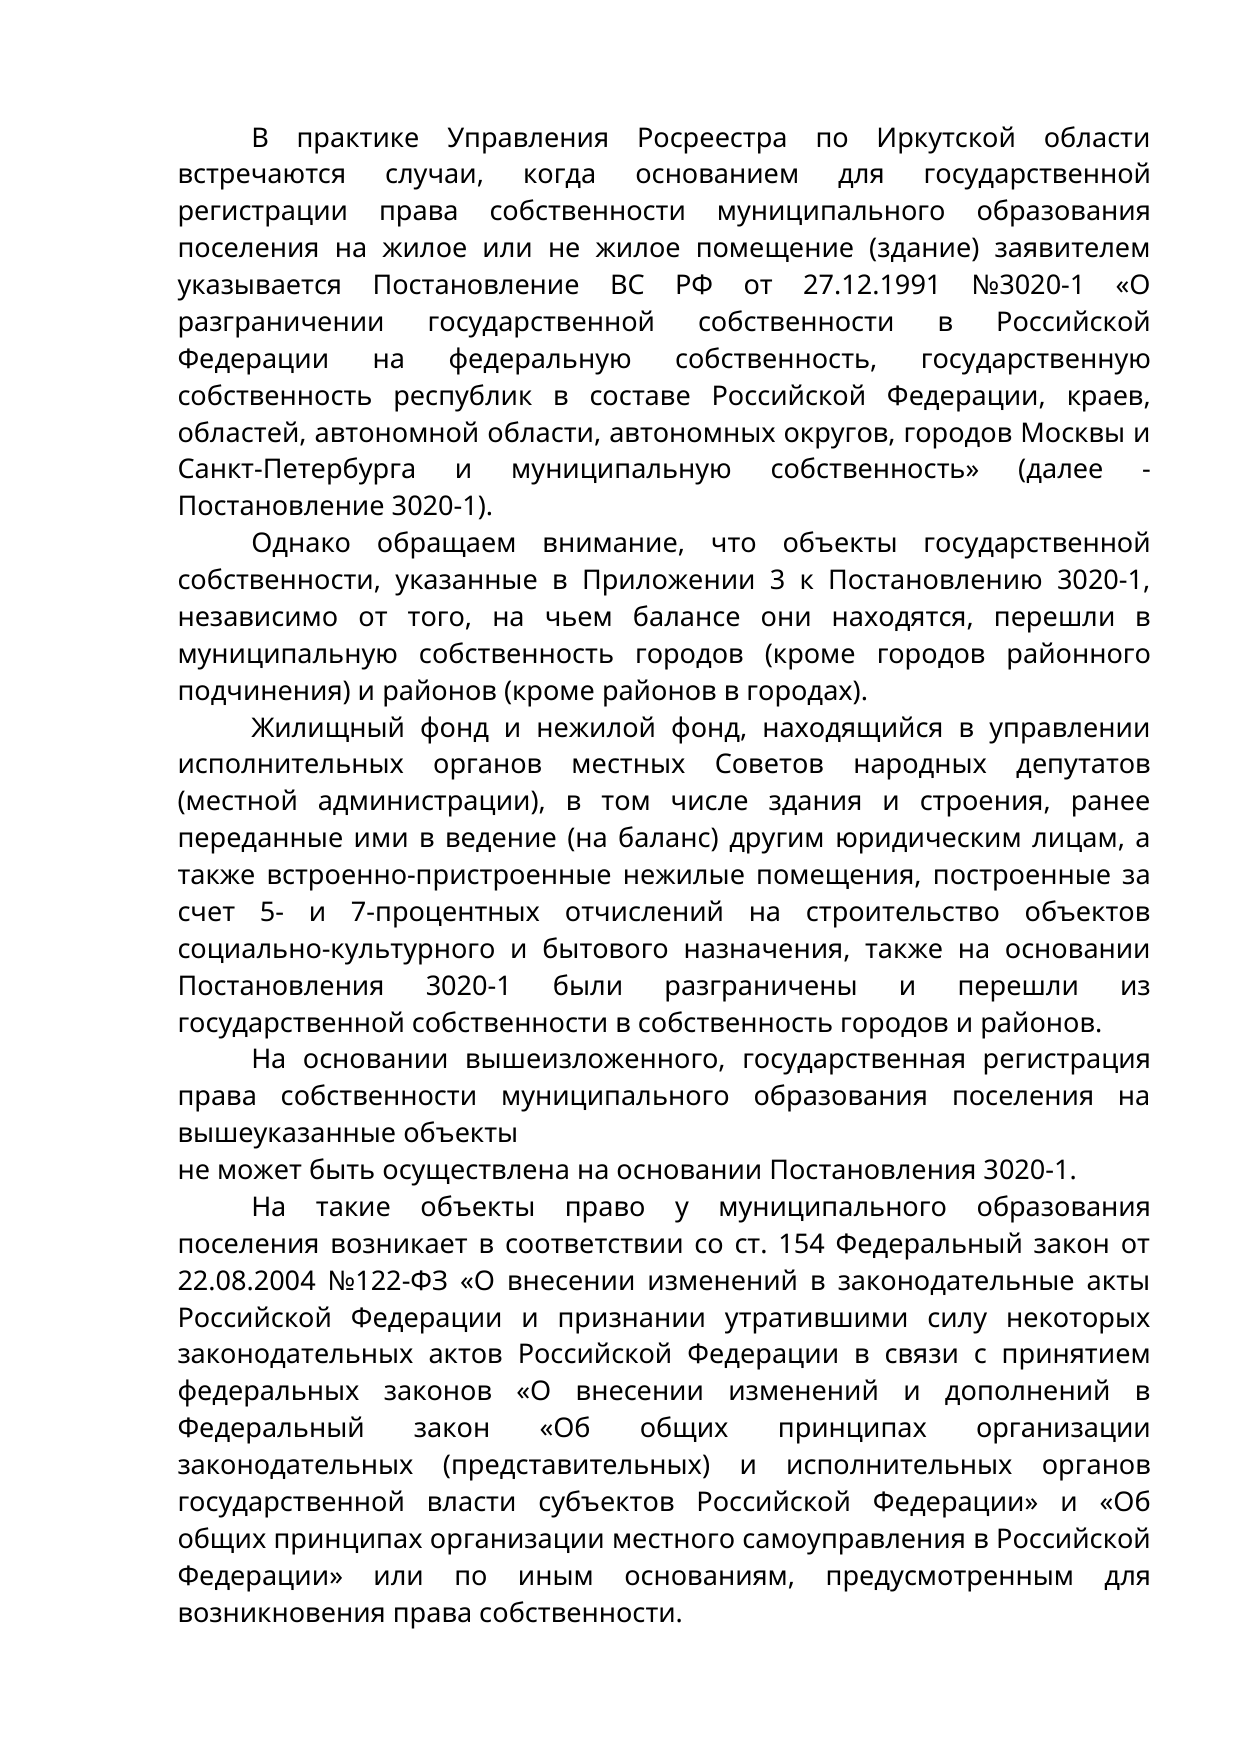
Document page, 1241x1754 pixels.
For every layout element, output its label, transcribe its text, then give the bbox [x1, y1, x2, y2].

text Жилищный фонд и нежилой фонд, находящийся в управлении исполнительных органов местных Советов народных депутатов (местной администрации), в том числе здания и строения, ранее переданные ими в ведение (на баланс) другим юридическим лицам, а также встроенно-пристроенные нежилые помещения, построенные за счет 5- и 7-процентных отчислений на строительство объектов социально-культурного и бытового назначения, также на основании Постановления 3020-1 были разграничены и перешли из государственной собственности в собственность городов и районов. [177, 708, 1152, 1040]
text не может быть осуществлена на основании Постановления 3020-1. [177, 1151, 1152, 1187]
text Однако обращаем внимание, что объекты государственной собственности, указанные в Приложении 3 к Постановлению 3020-1, независимо от того, на чьем балансе они находятся, перешли в муниципальную собственность городов (кроме городов районного подчинения) и районов (кроме районов в городах). [177, 524, 1152, 708]
text На такие объекты право у муниципального образования поселения возникает в соответствии со ст. 154 Федеральный закон от 22.08.2004 №122-ФЗ «О внесении изменений в законодательные акты Российской Федерации и признании утратившими силу некоторых законодательных актов Российской Федерации в связи с принятием федеральных законов «О внесении изменений и дополнений в Федеральный закон «Об общих принципах организации законодательных (представительных) и исполнительных органов государственной власти субъектов Российской Федерации» и «Об общих принципах организации местного самоуправления в Российской Федерации» или по иным основаниям, предусмотренным для возникновения права собственности. [177, 1187, 1152, 1630]
text В практике Управления Росреестра по Иркутской области встречаются случаи, когда основанием для государственной регистрации права собственности муниципального образования поселения на жилое или не жилое помещение (здание) заявителем указывается Постановление ВС РФ от 27.12.1991 №3020-1 «О разграничении государственной собственности в Российской Федерации на федеральную собственность, государственную собственность республик в составе Российской Федерации, краев, областей, автономной области, автономных округов, городов Москвы и Санкт-Петербурга и муниципальную собственность» (далее - Постановление 3020-1). [177, 118, 1152, 524]
text На основании вышеизложенного, государственная регистрация права собственности муниципального образования поселения на вышеуказанные объекты [177, 1040, 1152, 1151]
